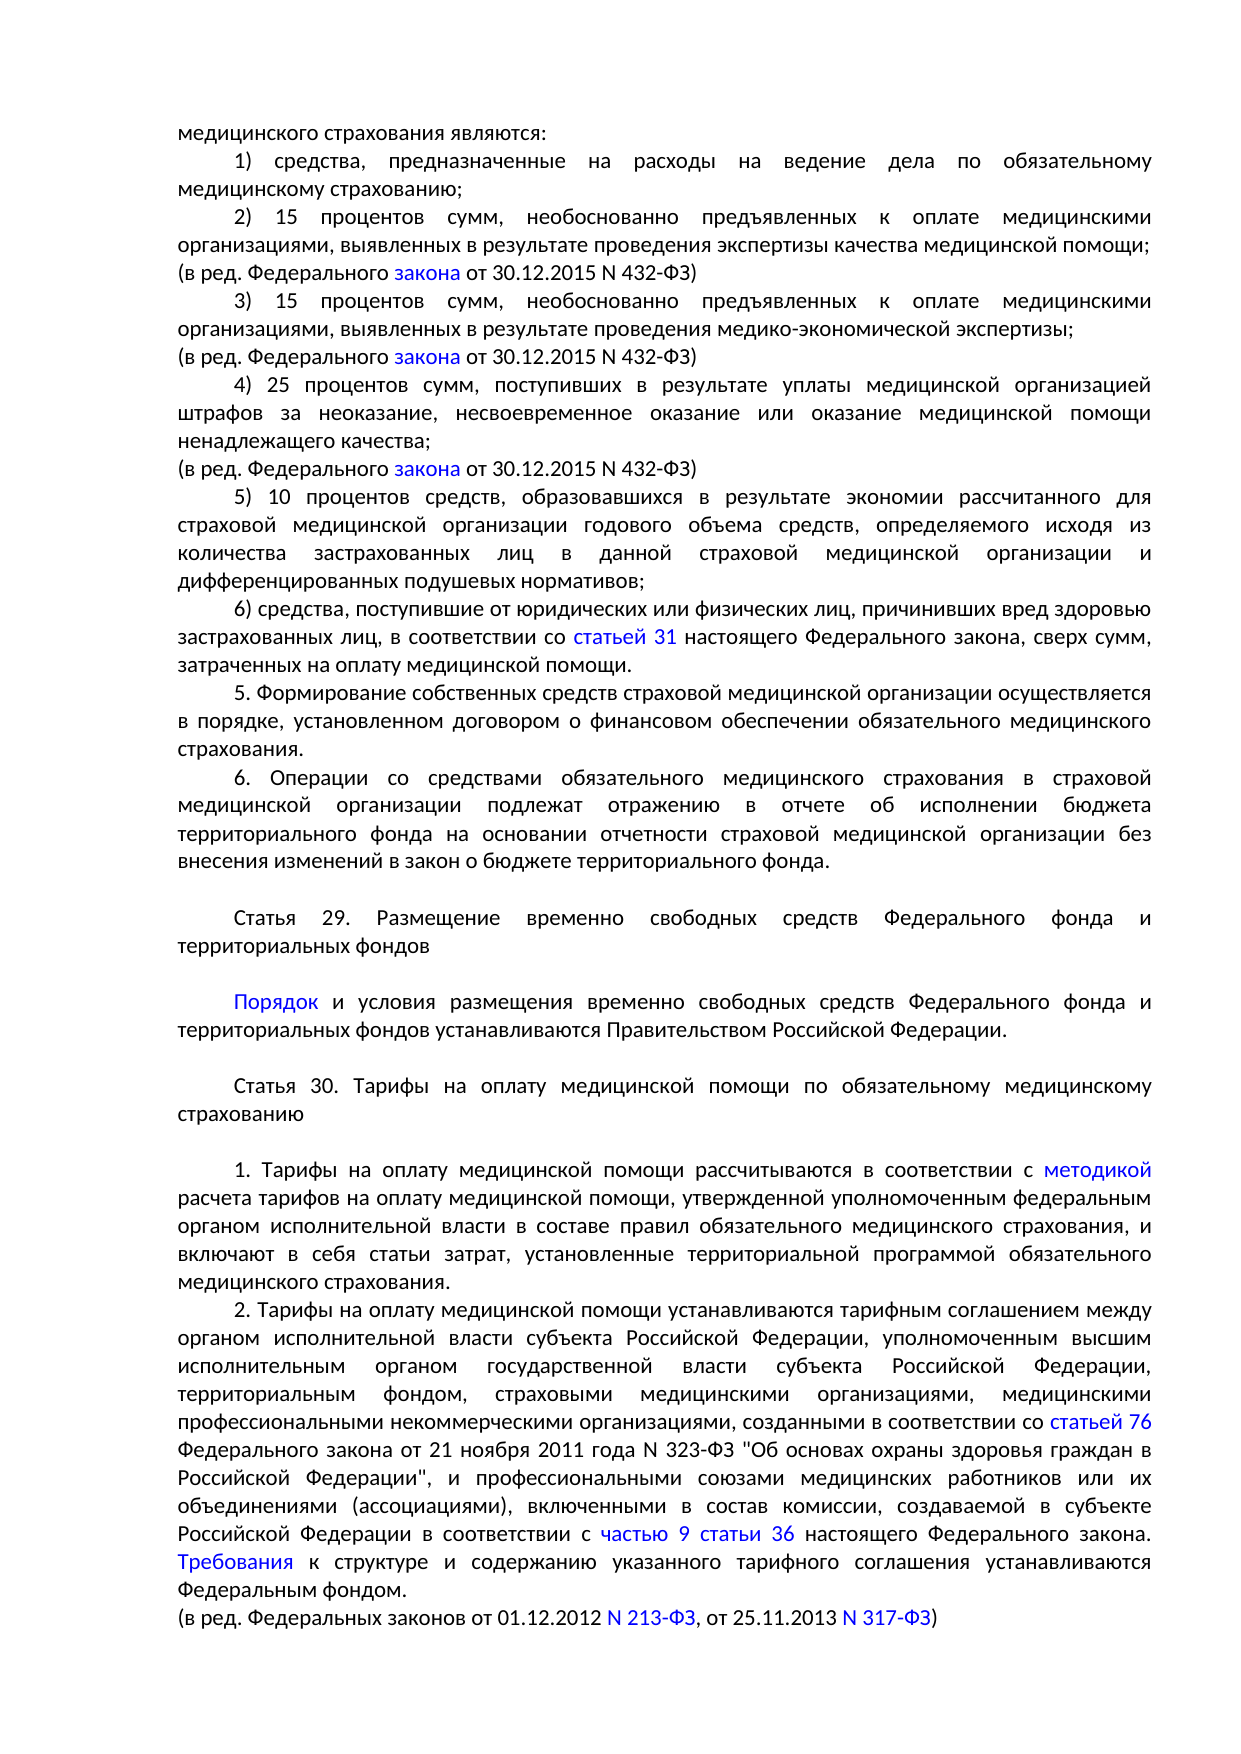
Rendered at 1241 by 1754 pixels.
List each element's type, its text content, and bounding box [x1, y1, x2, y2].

text Статья 29. Размещение временно свободных средств Федерального фонда и территориальных фондов [177, 903, 1152, 959]
text (в ред. Федерального закона от 30.12.2015 N 432-ФЗ) [177, 342, 1152, 370]
text Статья 30. Тарифы на оплату медицинской помощи по обязательному медицинскому страхованию [177, 1071, 1152, 1127]
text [177, 118, 1152, 146]
text 1. Тарифы на оплату медицинской помощи рассчитываются в соответствии с методикой расчета тарифов на оплату медицинской помощи, утвержденной уполномоченным федеральным органом исполнительной власти в составе правил обязательного медицинского страхования, и включают в себя статьи затрат, установленные территориальной программой обязательного медицинского страхования. [177, 1155, 1152, 1295]
text Порядок и условия размещения временно свободных средств Федерального фонда и территориальных фондов устанавливаются Правительством Российской Федерации. [177, 987, 1152, 1043]
text (в ред. Федерального закона от 30.12.2015 N 432-ФЗ) [177, 454, 1152, 482]
text (в ред. Федерального закона от 30.12.2015 N 432-ФЗ) [177, 258, 1152, 286]
text (в ред. Федеральных законов от 01.12.2012 N 213-ФЗ, от 25.11.2013 N 317-ФЗ) [177, 1603, 1152, 1631]
text 4) 25 процентов сумм, поступивших в результате уплаты медицинской организацией штрафов за неоказание, несвоевременное оказание или оказание медицинской помощи ненадлежащего качества; [177, 370, 1152, 454]
text 1) средства, предназначенные на расходы на ведение дела по обязательному медицинскому страхованию; [177, 146, 1152, 202]
text 2. Тарифы на оплату медицинской помощи устанавливаются тарифным соглашением между органом исполнительной власти субъекта Российской Федерации, уполномоченным высшим исполнительным органом государственной власти субъекта Российской Федерации, территориальным фондом, страховыми медицинскими организациями, медицинскими профессиональными некоммерческими организациями, созданными в соответствии со статьей 76 Федерального закона от 21 ноября 2011 года N 323-ФЗ "Об основах охраны здоровья граждан в Российской Федерации", и профессиональными союзами медицинских работников или их объединениями (ассоциациями), включенными в состав комиссии, создаваемой в субъекте Российской Федерации в соответствии с частью 9 статьи 36 настоящего Федерального закона. Требования к структуре и содержанию указанного тарифного соглашения устанавливаются Федеральным фондом. [177, 1295, 1152, 1603]
text 2) 15 процентов сумм, необоснованно предъявленных к оплате медицинскими организациями, выявленных в результате проведения экспертизы качества медицинской помощи; [177, 202, 1152, 258]
text 6) средства, поступившие от юридических или физических лиц, причинивших вред здоровью застрахованных лиц, в соответствии со статьей 31 настоящего Федерального закона, сверх сумм, затраченных на оплату медицинской помощи. [177, 594, 1152, 678]
text 3) 15 процентов сумм, необоснованно предъявленных к оплате медицинскими организациями, выявленных в результате проведения медико-экономической экспертизы; [177, 286, 1152, 342]
text 5) 10 процентов средств, образовавшихся в результате экономии рассчитанного для страховой медицинской организации годового объема средств, определяемого исходя из количества застрахованных лиц в данной страховой медицинской организации и дифференцированных подушевых нормативов; [177, 482, 1152, 594]
text 6. Операции со средствами обязательного медицинского страхования в страховой медицинской организации подлежат отражению в отчете об исполнении бюджета территориального фонда на основании отчетности страховой медицинской организации без внесения изменений в закон о бюджете территориального фонда. [177, 763, 1152, 875]
text 5. Формирование собственных средств страховой медицинской организации осуществляется в порядке, установленном договором о финансовом обеспечении обязательного медицинского страхования. [177, 678, 1152, 763]
